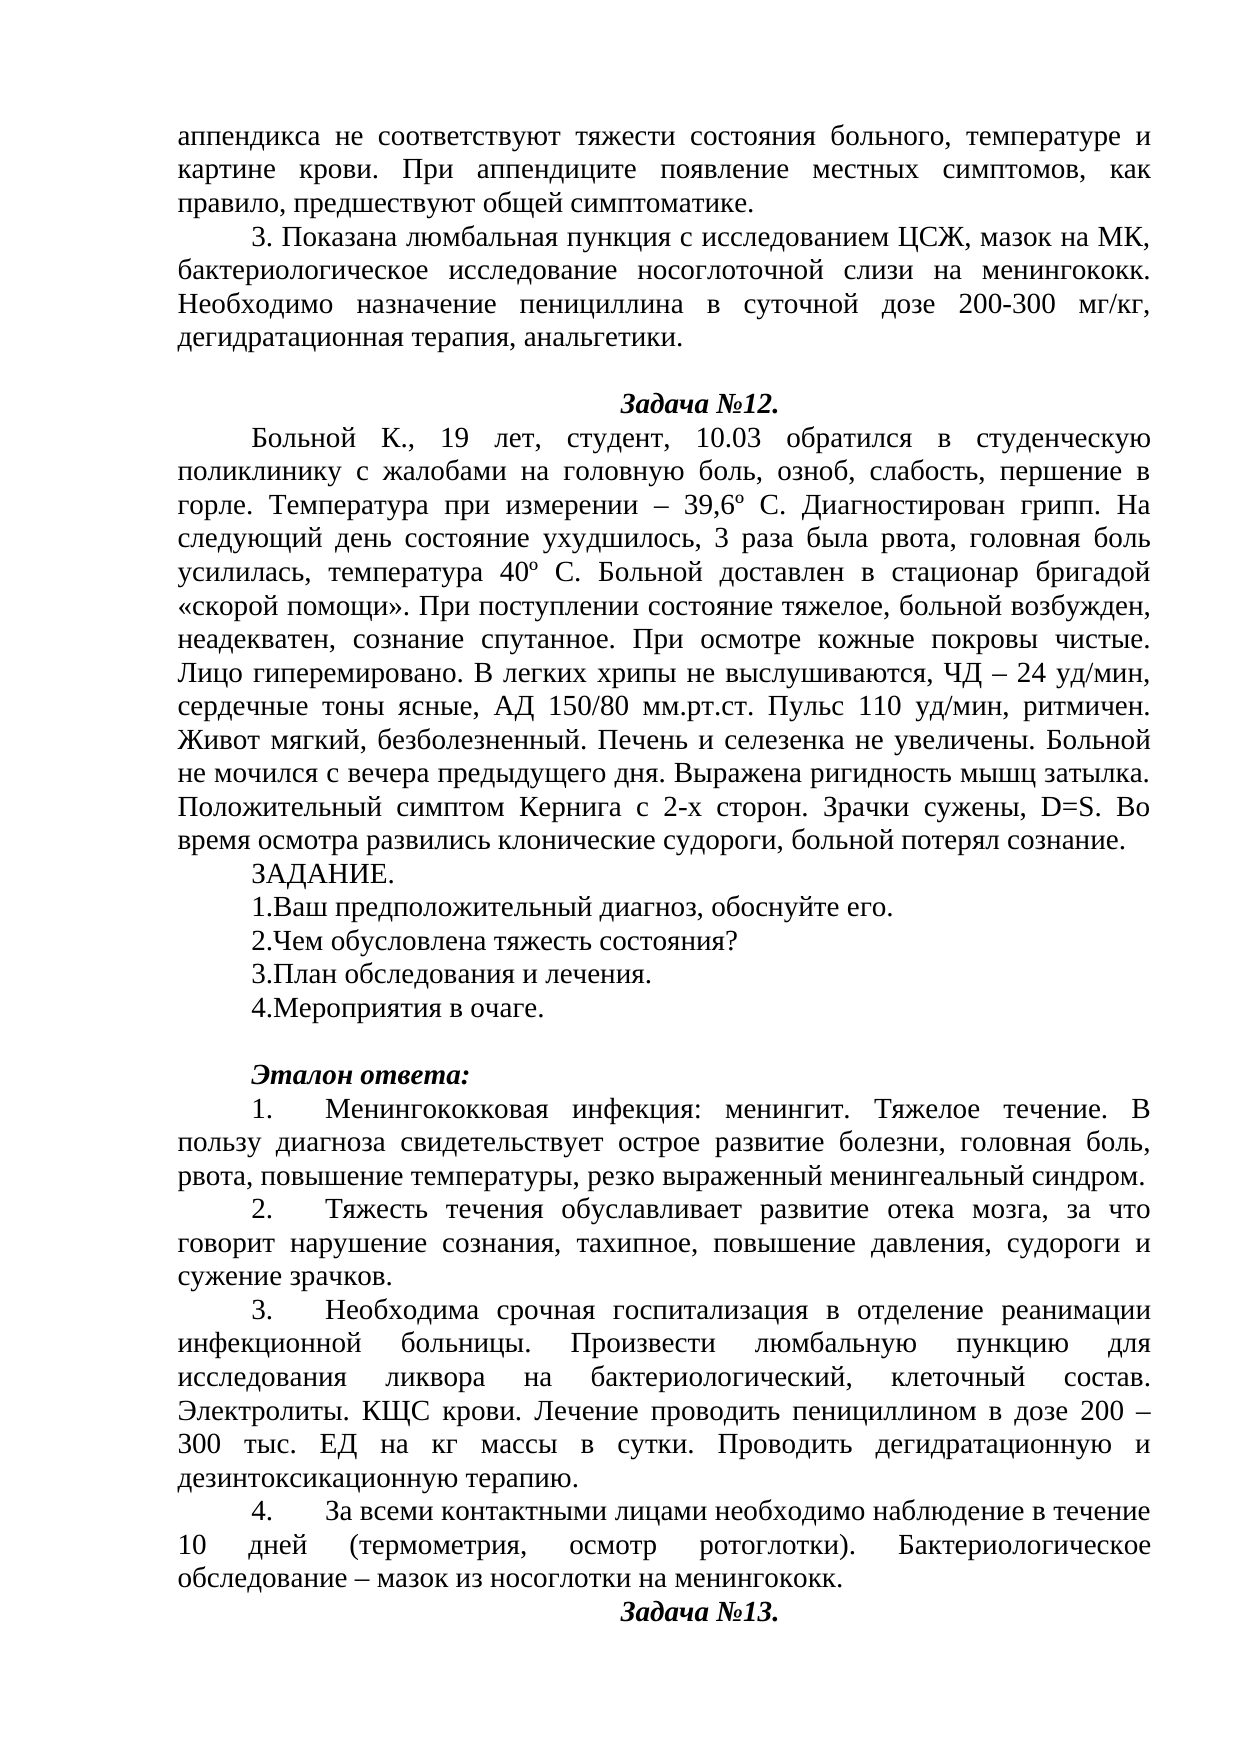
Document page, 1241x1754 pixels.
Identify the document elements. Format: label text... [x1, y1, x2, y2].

text ЗАДАНИЕ. [177, 856, 1152, 889]
text 3.План обследования и лечения. [177, 957, 1152, 990]
text Больной К., 19 лет, студент, 10.03 обратился в студенческую поликлинику с жалобами на головную боль, озноб, слабость, першение в горле. Температура при измерении – 39,6º С. Диагностирован грипп. На следующий день состояние ухудшилось, 3 раза была рвота, головная боль усилилась, температура 40º С. Больной доставлен в стационар бригадой «скорой помощи». При поступлении состояние тяжелое, больной возбужден, неадекватен, сознание спутанное. При осмотре кожные покровы чистые. Лицо гиперемировано. В легких хрипы не выслушиваются, ЧД – 24 уд/мин, сердечные тоны ясные, АД 150/80 мм.рт.ст. Пульс 110 уд/мин, ритмичен. Живот мягкий, безболезненный. Печень и селезенка не увеличены. Больной не мочился с вечера предыдущего дня. Выражена ригидность мышц затылка. Положительный симптом Кернига с 2-х сторон. Зрачки сужены, D=S. Во время осмотра развились клонические судороги, больной потерял сознание. [177, 420, 1152, 856]
text 4.Мероприятия в очаге. [177, 990, 1152, 1024]
text 2.Чем обусловлена тяжесть состояния? [177, 923, 1152, 957]
text 1. Менингококковая инфекция: менингит. Тяжелое течение. В пользу диагноза свидетельствует острое развитие болезни, головная боль, рвота, повышение температуры, резко выраженный менингеальный синдром. [177, 1091, 1152, 1191]
text 1.Ваш предположительный диагноз, обоснуйте его. [177, 889, 1152, 923]
text 3. Показана люмбальная пункция с исследованием ЦСЖ, мазок на МК, бактериологическое исследование носоглоточной слизи на менингококк. Необходимо назначение пенициллина в суточной дозе 200-300 мг/кг, дегидратационная терапия, анальгетики. [177, 219, 1152, 353]
text 3. Необходима срочная госпитализация в отделение реанимации инфекционной больницы. Произвести люмбальную пункцию для исследования ликвора на бактериологический, клеточный состав. Электролиты. КЩС крови. Лечение проводить пенициллином в дозе 200 – 300 тыс. ЕД на кг массы в сутки. Проводить дегидратационную и дезинтоксикационную терапию. [177, 1292, 1152, 1493]
text Задача №12. [177, 386, 1152, 420]
text Задача №13. [177, 1594, 1152, 1627]
text 2. Тяжесть течения обуславливает развитие отека мозга, за что говорит нарушение сознания, тахипное, повышение давления, судороги и сужение зрачков. [177, 1191, 1152, 1292]
text 4. За всеми контактными лицами необходимо наблюдение в течение 10 дней (термометрия, осмотр ротоглотки). Бактериологическое обследование – мазок из носоглотки на менингококк. [177, 1493, 1152, 1594]
text Эталон ответа: [177, 1057, 1152, 1091]
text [177, 118, 1152, 219]
